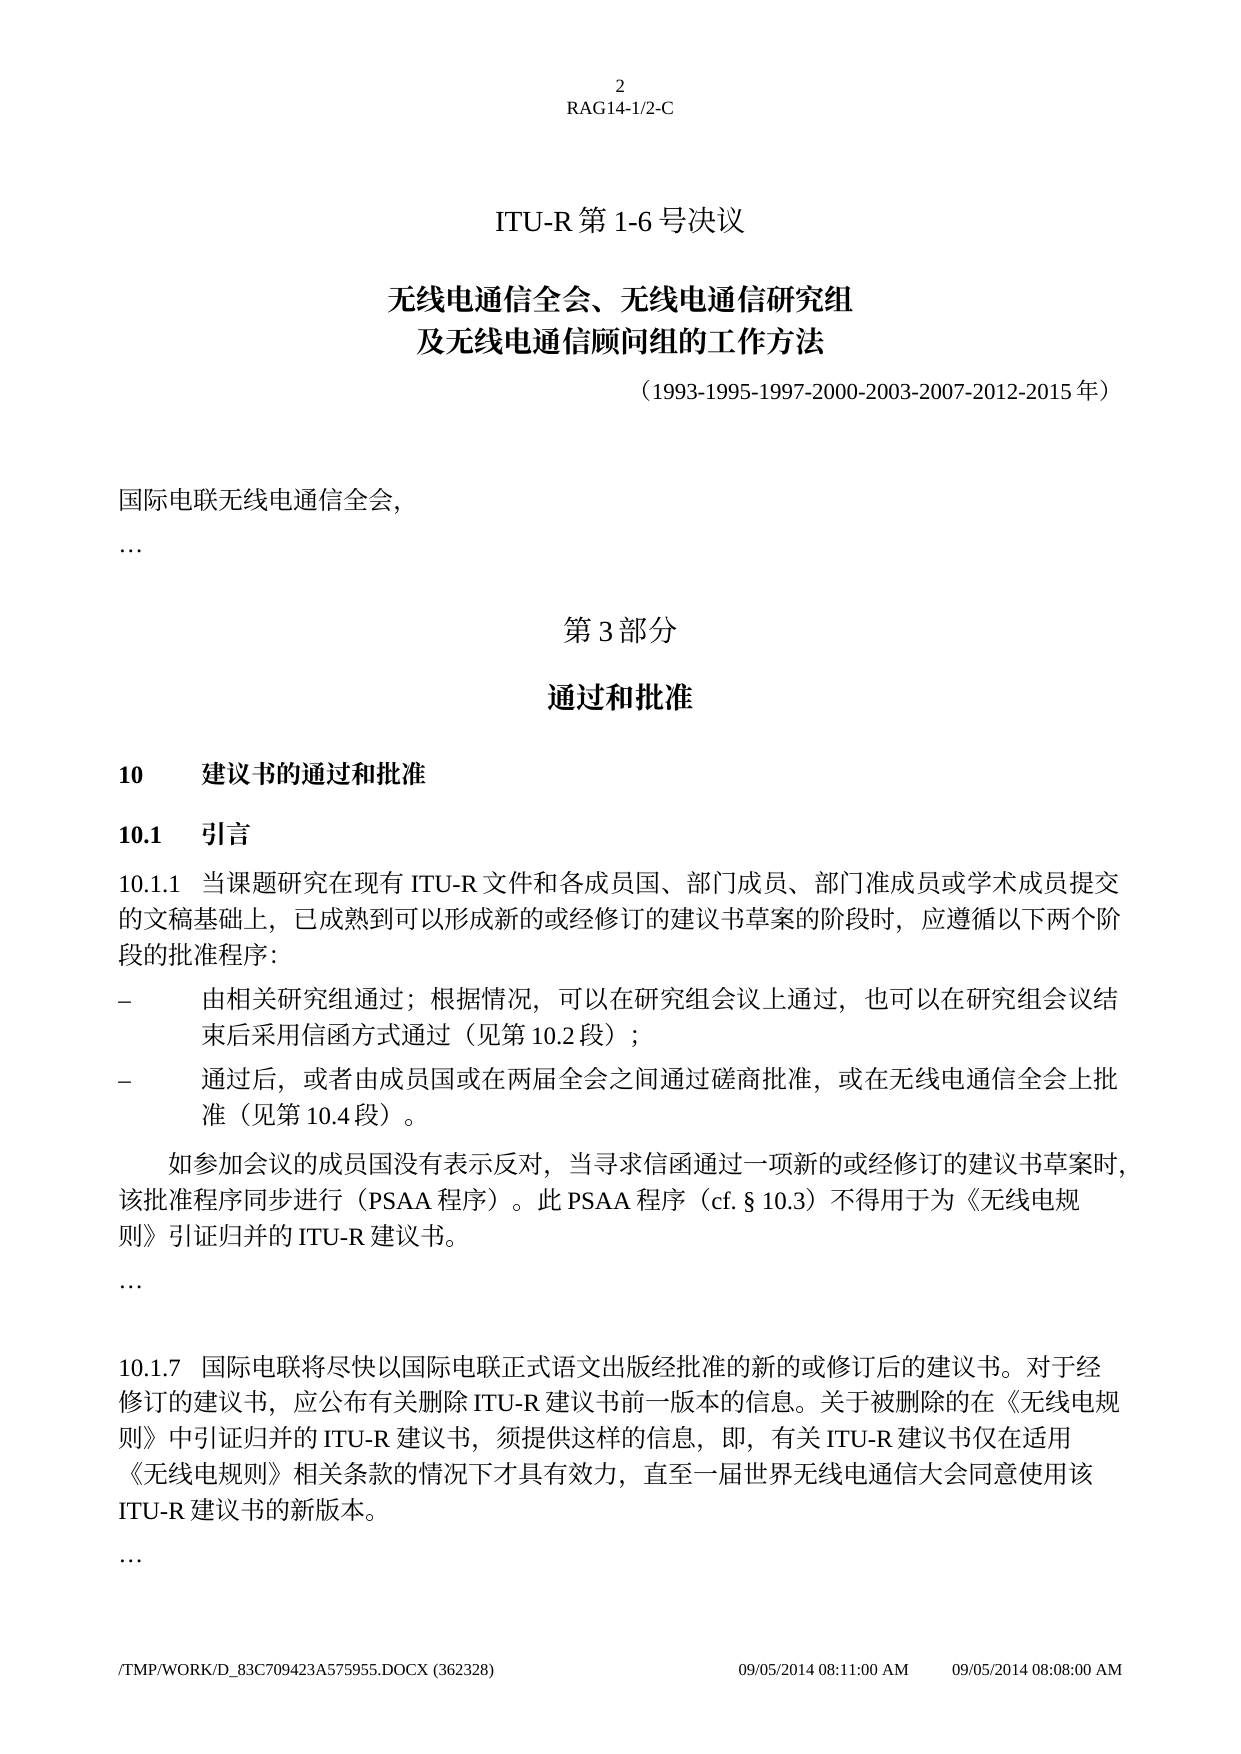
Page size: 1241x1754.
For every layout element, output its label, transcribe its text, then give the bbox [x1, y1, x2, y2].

text 如参加会议的成员国没有表示反对，当寻求信函通过一项新的或经修订的建议书草案时，该批准程序同步进行（PSAA程序）。此程序不得用于为《无线电规则》引证归并的ITU-R建议书。 [118, 1144, 1122, 1252]
text – 由相关研究组通过；根据情况，可以在研究组会议上通过，也可以在研究组会议结束后采用信函方式通过（见第10.2段）； [118, 980, 1122, 1052]
text … [118, 1539, 1122, 1568]
text ITU-R第1-6号决议 [118, 198, 1122, 239]
subtitle 10 建议书的通过和批准 [118, 754, 1122, 790]
text … [118, 1265, 1122, 1293]
text – 通过后，或者由成员国或在两届全会之间通过磋商批准，或在无线电通信全会上批准（见第10.4段）。 [118, 1060, 1122, 1132]
title 通过和批准 [118, 675, 1122, 717]
text （1993-1995-1997-2000-2003-2007-2012年） [118, 373, 1122, 406]
title 国际电联无线电通信全会， [118, 481, 1122, 517]
text 第3部分 [118, 608, 1122, 650]
text 10.1.1 当课题研究在现有ITU-R文件和各成员国、部门成员、部门准成员或学术成员提交的文稿基础上，已成熟到可以形成新的或经修订的建议书草案的阶段时，应遵循以下两个阶段的批准程序： [118, 864, 1122, 971]
subtitle 10.1 引言 [118, 815, 1122, 851]
title 无线电通信全会、无线电通信研究组 及无线电通信顾问组的工作方法 [118, 277, 1122, 361]
text … [118, 529, 1122, 558]
text 10.1.7 国际电联将尽快以国际电联正式语文出版经批准的新的或修订后的建议书。 [118, 1347, 1122, 1527]
